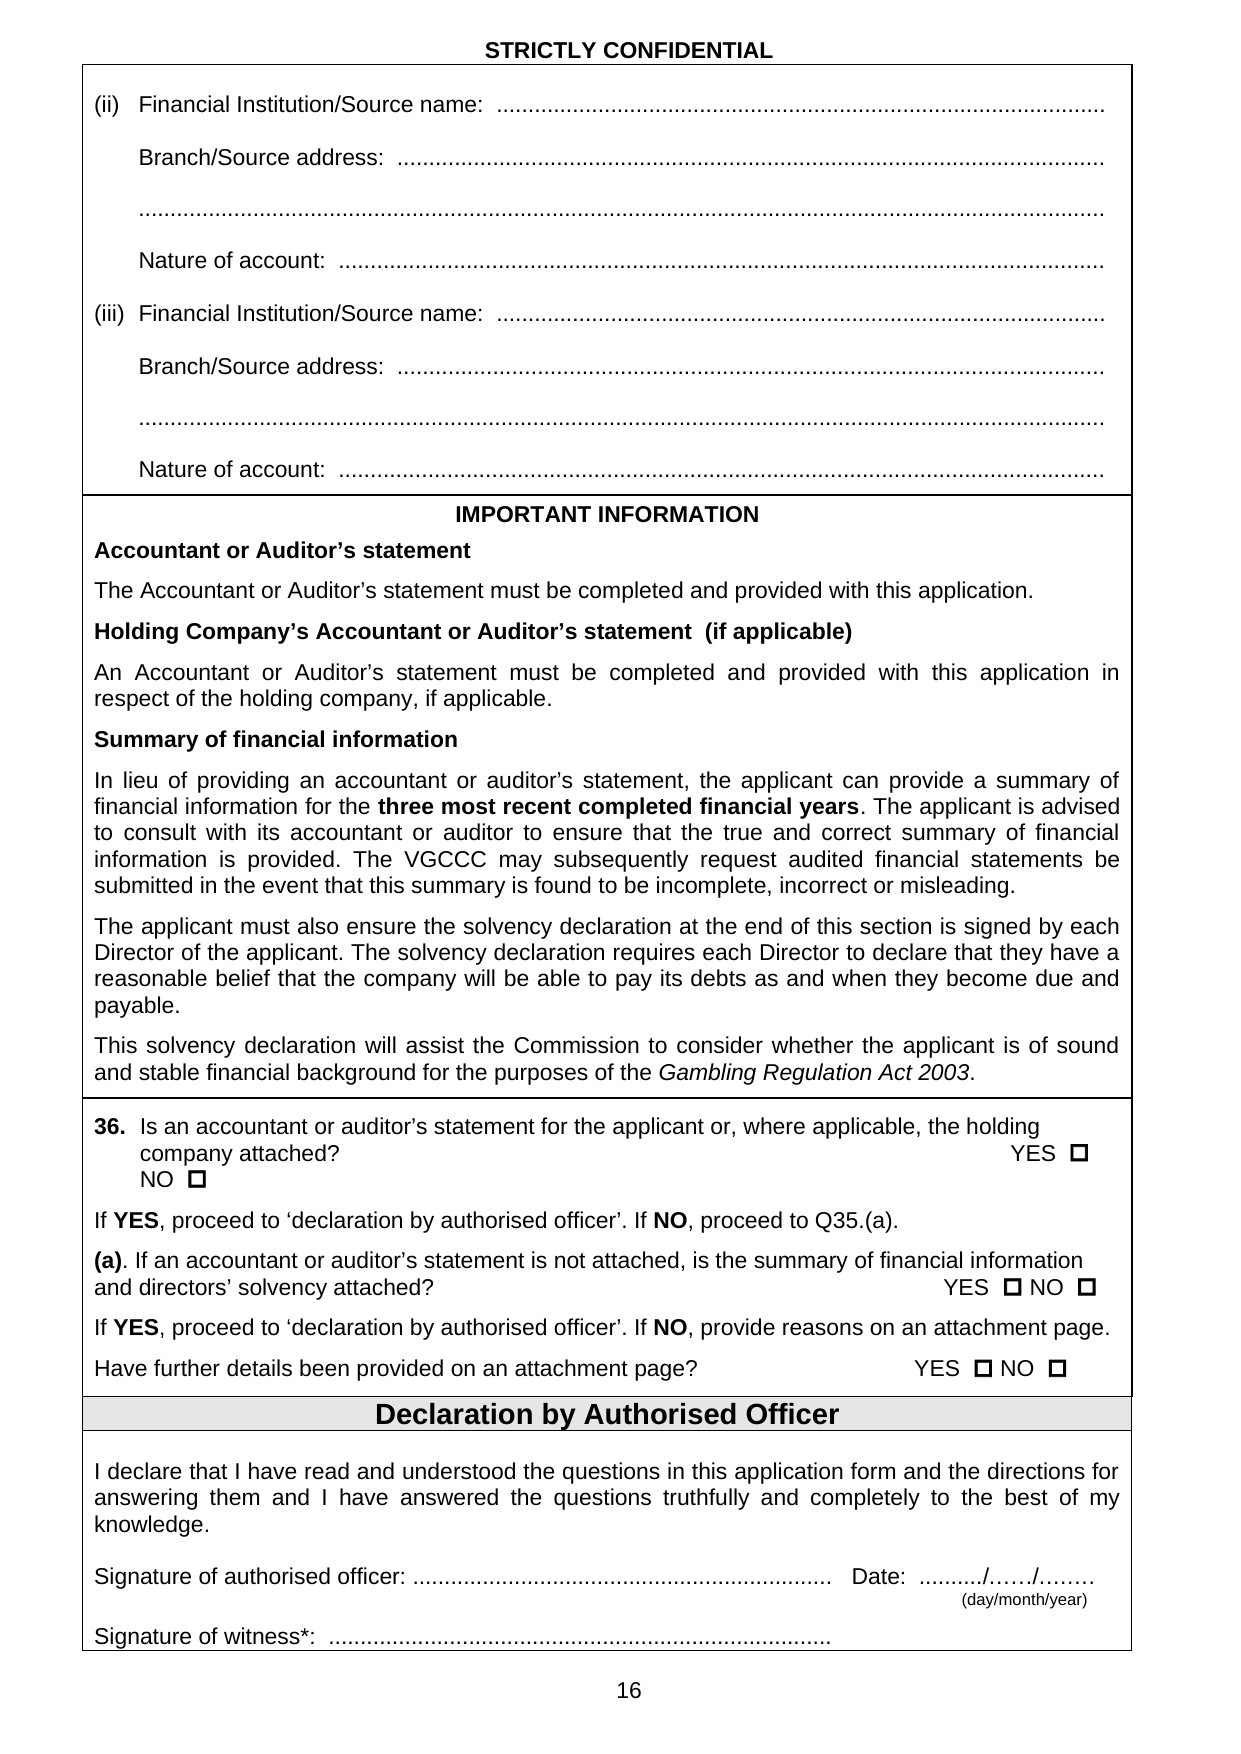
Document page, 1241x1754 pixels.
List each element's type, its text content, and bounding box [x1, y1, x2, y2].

table_cell IMPORTANT INFORMATION Accountant or Auditor’s statement The Accountant or Auditor’s statement must be completed and provided with this application. Holding Company’s Accountant or Auditor’s statement (if applicable) An Accountant or Auditor’s statement must be completed and provided with this application in respect of the holding company, if applicable. Summary of financial information In lieu of providing an accountant or auditor’s statement, the applicant can provide a summary of financial information for the three most recent completed financial years. The applicant is advised to consult with its accountant or auditor to ensure that the true and correct summary of financial information is provided. The VGCCC may subsequently request audited financial statements be submitted in the event that this summary is found to be incomplete, incorrect or misleading. The applicant must also ensure the solvency declaration at the end of this section is signed by each Director of the applicant. The solvency declaration requires each Director to declare that they have a reasonable belief that the company will be able to pay its debts as and when they become due and payable. This solvency declaration will assist the Commission to consider whether the applicant is of sound and stable financial background for the purposes of the Gambling Regulation Act 2003. [83, 496, 1131, 1097]
table_cell Is an accountant or auditor’s statement for the applicant or, where applicable, the holding company attached? YES NO If YES, proceed to ‘declaration by authorised officer’. If NO, proceed to Q35.(a). (a). If an accountant or auditor’s statement is not attached, is the summary of financial information and directors’ solvency attached? YES NO If YES, proceed to ‘declaration by authorised officer’. If NO, provide reasons on an attachment page. Have further details been provided on an attachment page? YES NO [83, 1099, 1131, 1396]
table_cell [83, 65, 1131, 494]
table_cell Declaration by Authorised Officer [83, 1397, 1131, 1430]
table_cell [83, 1431, 1131, 1649]
